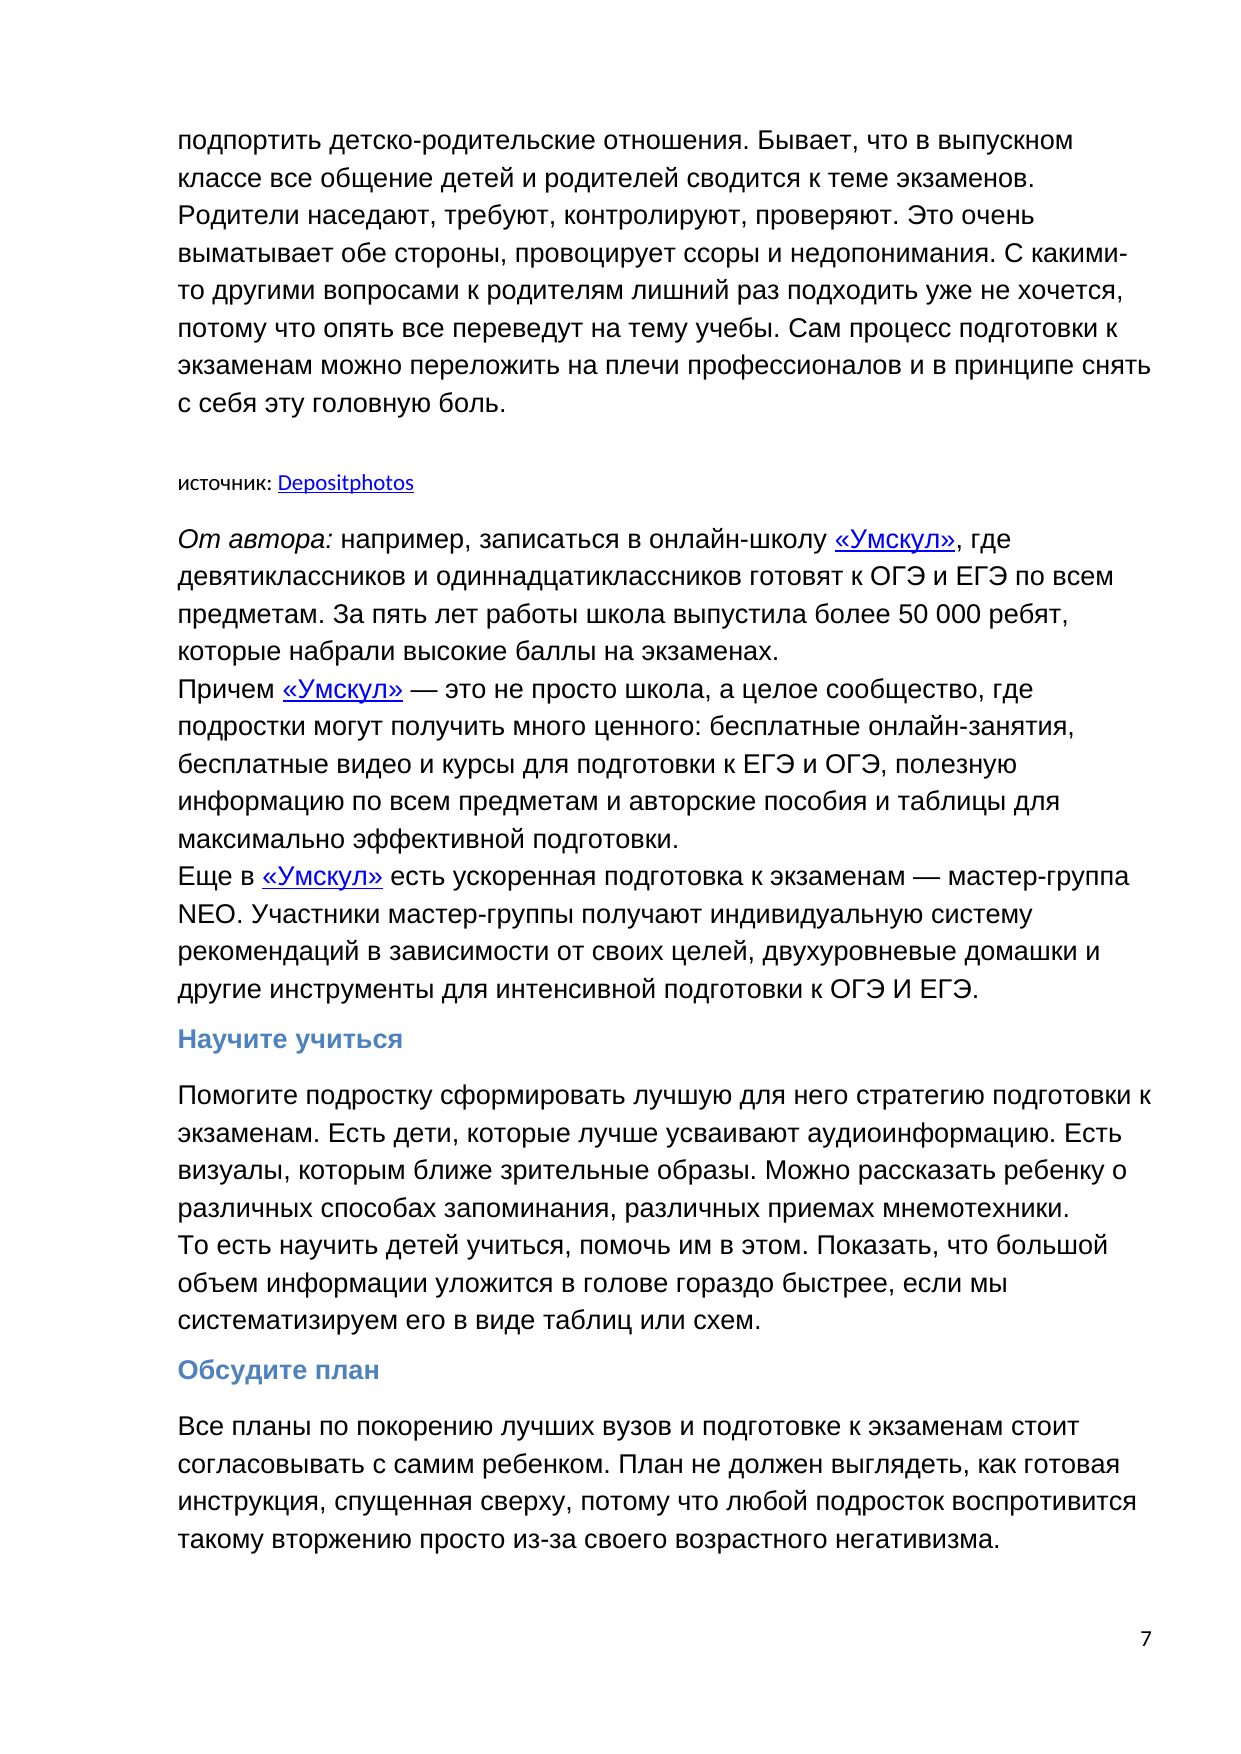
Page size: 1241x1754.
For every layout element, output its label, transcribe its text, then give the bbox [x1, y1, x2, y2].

text источник: Depositphotos [177, 468, 1152, 496]
subtitle Обсудите план [177, 1335, 1152, 1385]
subtitle Научите учиться [177, 1004, 1152, 1054]
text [177, 118, 1152, 418]
text Помогите подростку сформировать лучшую для него стратегию подготовки к экзаменам. Есть дети, которые лучше усваивают аудиоинформацию. Есть визуалы, которым ближе зрительные образы. Можно рассказать ребенку о различных способах запоминания, различных приемах мнемотехники. [177, 1073, 1152, 1223]
text Все планы по покорению лучших вузов и подготовке к экзаменам стоит согласовывать с самим ребенком. План не должен выглядеть, как готовая инструкция, спущенная сверху, потому что любой подросток воспротивится такому вторжению просто из-за своего возрастного негативизма. [177, 1404, 1152, 1554]
text Причем «Умскул» — это не просто школа, а целое сообщество, где подростки могут получить много ценного: бесплатные онлайн-занятия, бесплатные видео и курсы для подготовки к ЕГЭ и ОГЭ, полезную информацию по всем предметам и авторские пособия и таблицы для максимально эффективной подготовки. [177, 667, 1152, 854]
text То есть научить детей учиться, помочь им в этом. Показать, что большой объем информации уложится в голове гораздо быстрее, если мы систематизируем его в виде таблиц или схем. [177, 1223, 1152, 1335]
text Еще в «Умскул» есть ускоренная подготовка к экзаменам — мастер-группа NEO. Участники мастер-группы получают индивидуальную систему рекомендаций в зависимости от своих целей, двухуровневые домашки и другие инструменты для интенсивной подготовки к ОГЭ И ЕГЭ. [177, 854, 1152, 1004]
text От автора: например, записаться в онлайн-школу «Умскул», где девятиклассников и одиннадцатиклассников готовят к ОГЭ и ЕГЭ по всем предметам. За пять лет работы школа выпустила более 50 000 ребят, которые набрали высокие баллы на экзаменах. [177, 517, 1152, 667]
